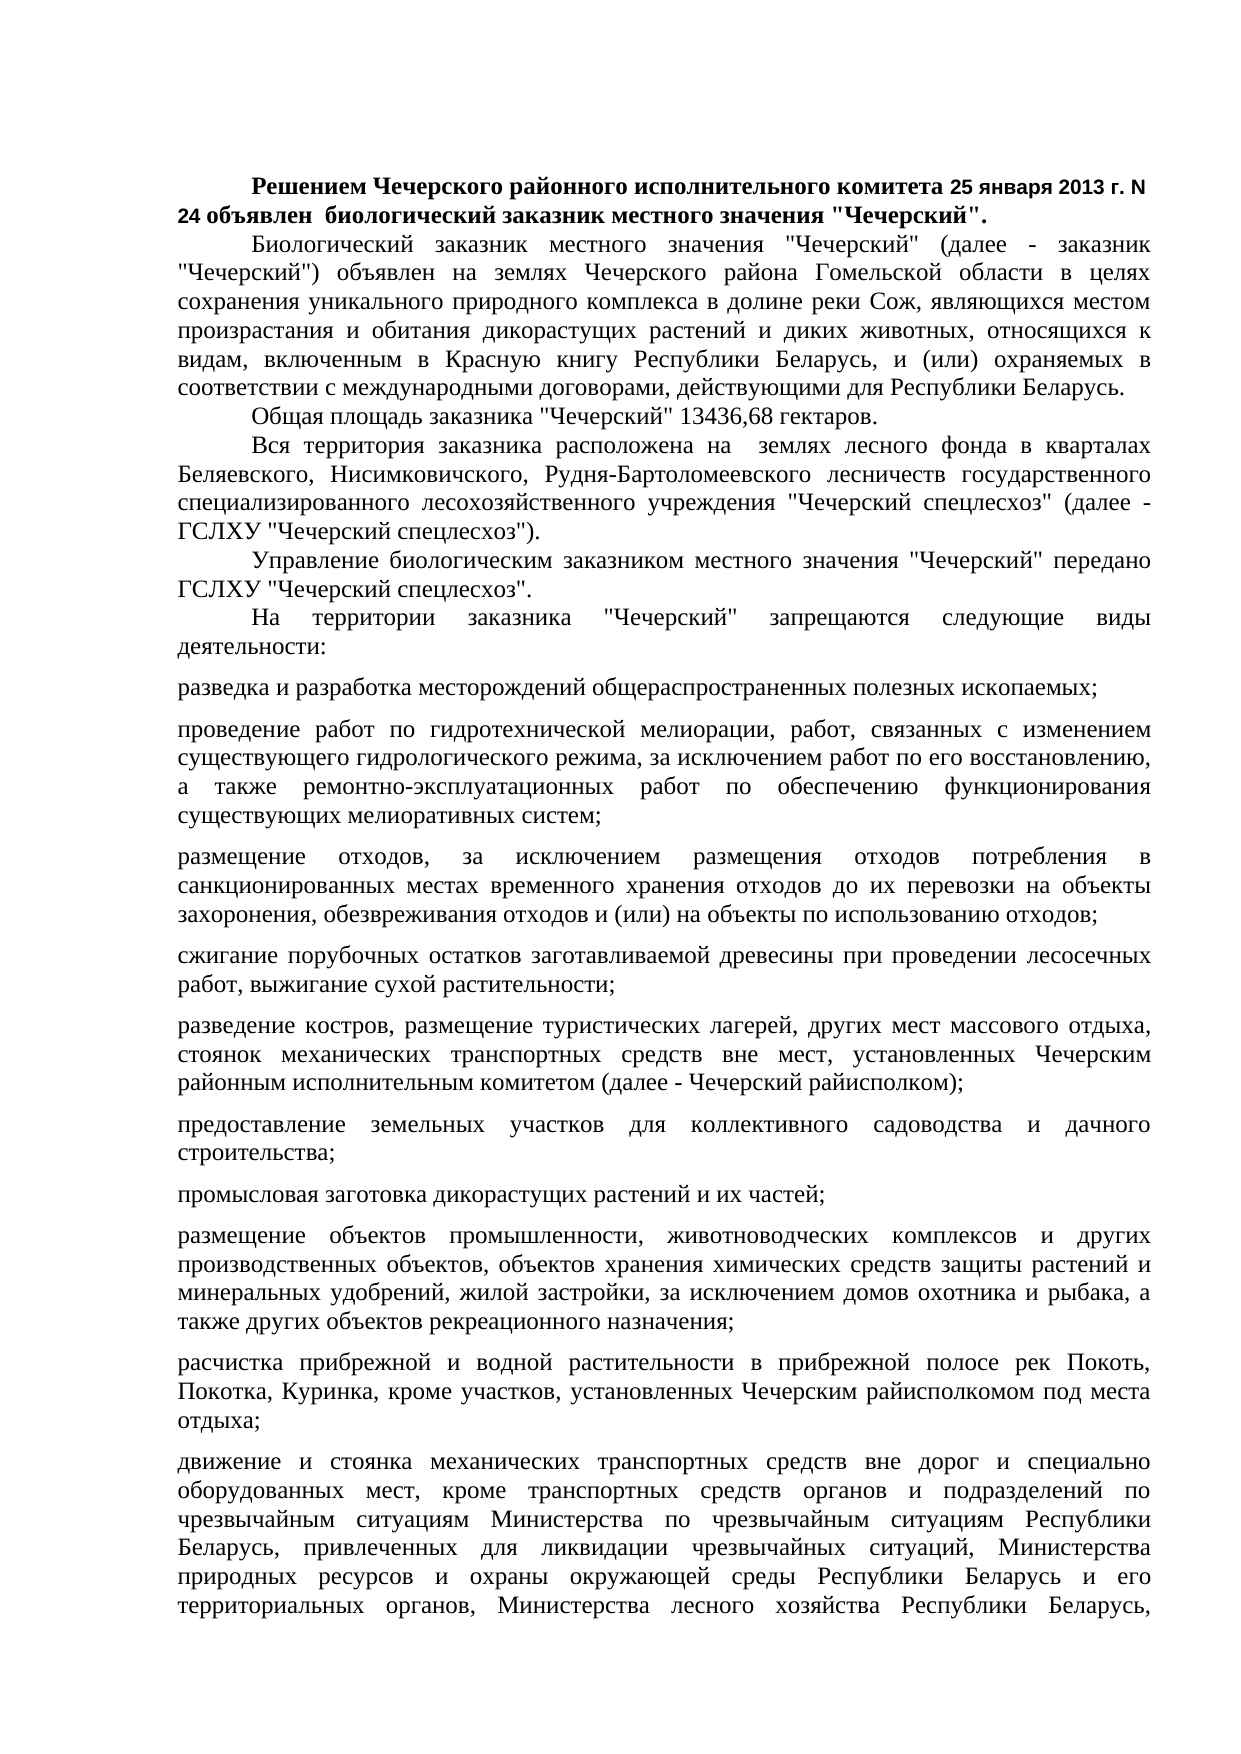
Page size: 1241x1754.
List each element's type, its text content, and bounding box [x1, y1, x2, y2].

text размещение объектов промышленности, животноводческих комплексов и других производственных объектов, объектов хранения химических средств защиты растений и минеральных удобрений, жилой застройки, за исключением домов охотника и рыбака, а также других объектов рекреационного назначения; [177, 1220, 1152, 1335]
text разведка и разработка месторождений общераспространенных полезных ископаемых; [177, 672, 1152, 701]
text На территории заказника "Чечерский" запрещаются следующие виды деятельности: [177, 602, 1152, 660]
text Вся территория заказника расположена на землях лесного фонда в кварталах Беляевского, Нисимковичского, Рудня-Бартоломеевского лесничеств государственного специализированного лесохозяйственного учреждения "Чечерский спецлесхоз" (далее - ГСЛХУ "Чечерский спецлесхоз"). [177, 430, 1152, 545]
text сжигание порубочных остатков заготавливаемой древесины при проведении лесосечных работ, выжигание сухой растительности; [177, 940, 1152, 997]
text проведение работ по гидротехнической мелиорации, работ, связанных с изменением существующего гидрологического режима, за исключением работ по его восстановлению, а также ремонтно-эксплуатационных работ по обеспечению функционирования существующих мелиоративных систем; [177, 714, 1152, 829]
text разведение костров, размещение туристических лагерей, других мест массового отдыха, стоянок механических транспортных средств вне мест, установленных Чечерским районным исполнительным комитетом (далее - Чечерский райисполком); [177, 1010, 1152, 1096]
title Решением Чечерского районного исполнительного комитета 25 января 2013 г. N 24 объявлен биологический заказник местного значения "Чечерский". [177, 171, 1152, 229]
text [177, 1446, 1152, 1619]
text Общая площадь заказника "Чечерский" 13436,68 гектаров. [177, 401, 1152, 430]
text размещение отходов, за исключением размещения отходов потребления в санкционированных местах временного хранения отходов до их перевозки на объекты захоронения, обезвреживания отходов и (или) на объекты по использованию отходов; [177, 841, 1152, 927]
text промысловая заготовка дикорастущих растений и их частей; [177, 1179, 1152, 1207]
text предоставление земельных участков для коллективного садоводства и дачного строительства; [177, 1109, 1152, 1166]
text расчистка прибрежной и водной растительности в прибрежной полосе рек Покоть, Покотка, Куринка, кроме участков, установленных Чечерским райисполкомом под места отдыха; [177, 1347, 1152, 1434]
text Биологический заказник местного значения "Чечерский" (далее - заказник "Чечерский") объявлен на землях Чечерского района Гомельской области в целях сохранения уникального природного комплекса в долине реки Сож, являющихся местом произрастания и обитания дикорастущих растений и диких животных, относящихся к видам, включенным в Красную книгу Республики Беларусь, и (или) охраняемых в соответствии с международными договорами, действующими для Республики Беларусь. [177, 229, 1152, 401]
text Управление биологическим заказником местного значения "Чечерский" передано ГСЛХУ "Чечерский спецлесхоз". [177, 545, 1152, 602]
